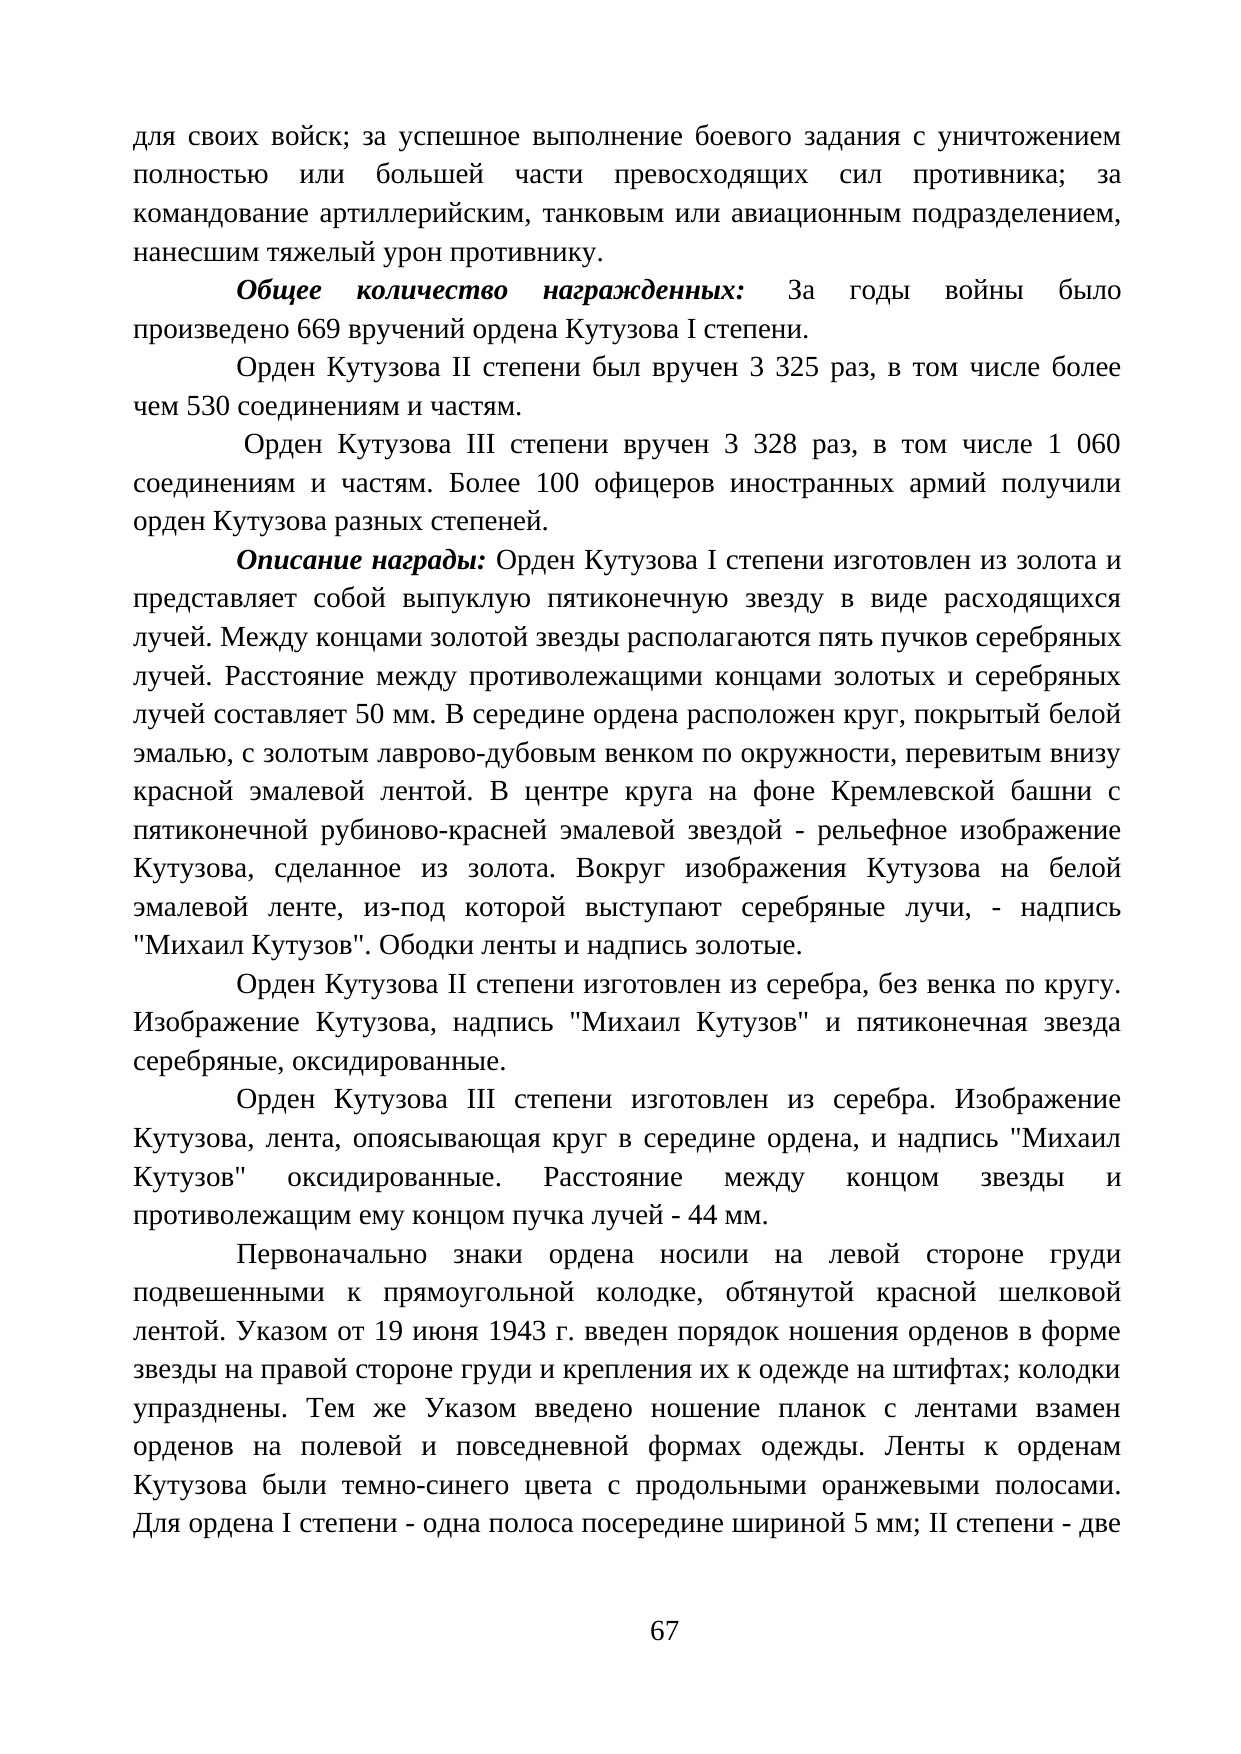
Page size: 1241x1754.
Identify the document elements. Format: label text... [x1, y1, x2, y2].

text Орден Кутузова III степени вручен 3 328 раз, в том числе 1 060 соединениям и частям. Более 100 офицеров иностранных армий получили орден Кутузова разных степеней. [133, 426, 1122, 537]
text Описание награды: Орден Кутузова I степени изготовлен из золота и представляет собой выпуклую пятиконечную звезду в виде расходящихся лучей. Между концами золотой звезды располагаются пять пучков серебряных лучей. Расстояние между противолежащими концами золотых и серебряных лучей составляет 50 мм. В середине ордена расположен круг, покрытый белой эмалью, с золотым лаврово-дубовым венком по окружности, перевитым внизу красной эмалевой лентой. В центре круга на фоне Кремлевской башни с пятиконечной рубиново-красней эмалевой звездой - рельефное изображение Кутузова, сделанное из золота. Вокруг изображения Кутузова на белой эмалевой ленте, из-под которой выступают серебряные лучи, - надпись "Михаил Кутузов". Ободки ленты и надпись золотые. [133, 542, 1122, 961]
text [133, 1236, 1122, 1539]
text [133, 118, 1122, 267]
text Орден Кутузова III степени изготовлен из серебра. Изображение Кутузова, лента, опоясывающая круг в середине ордена, и надпись "Михаил Кутузов" оксидированные. Расстояние между концом звезды и противолежащим ему концом пучка лучей - 44 мм. [133, 1082, 1122, 1231]
text Орден Кутузова II степени изготовлен из серебра, без венка по кругу. Изображение Кутузова, надпись "Михаил Кутузов" и пятиконечная звезда серебряные, оксидированные. [133, 966, 1122, 1077]
text Общее количество награжденных: За годы войны было произведено 669 вручений ордена Кутузова I степени. [133, 272, 1122, 344]
text Орден Кутузова II степени был вручен 3 325 раз, в том числе более чем 530 соединениям и частям. [133, 349, 1122, 421]
